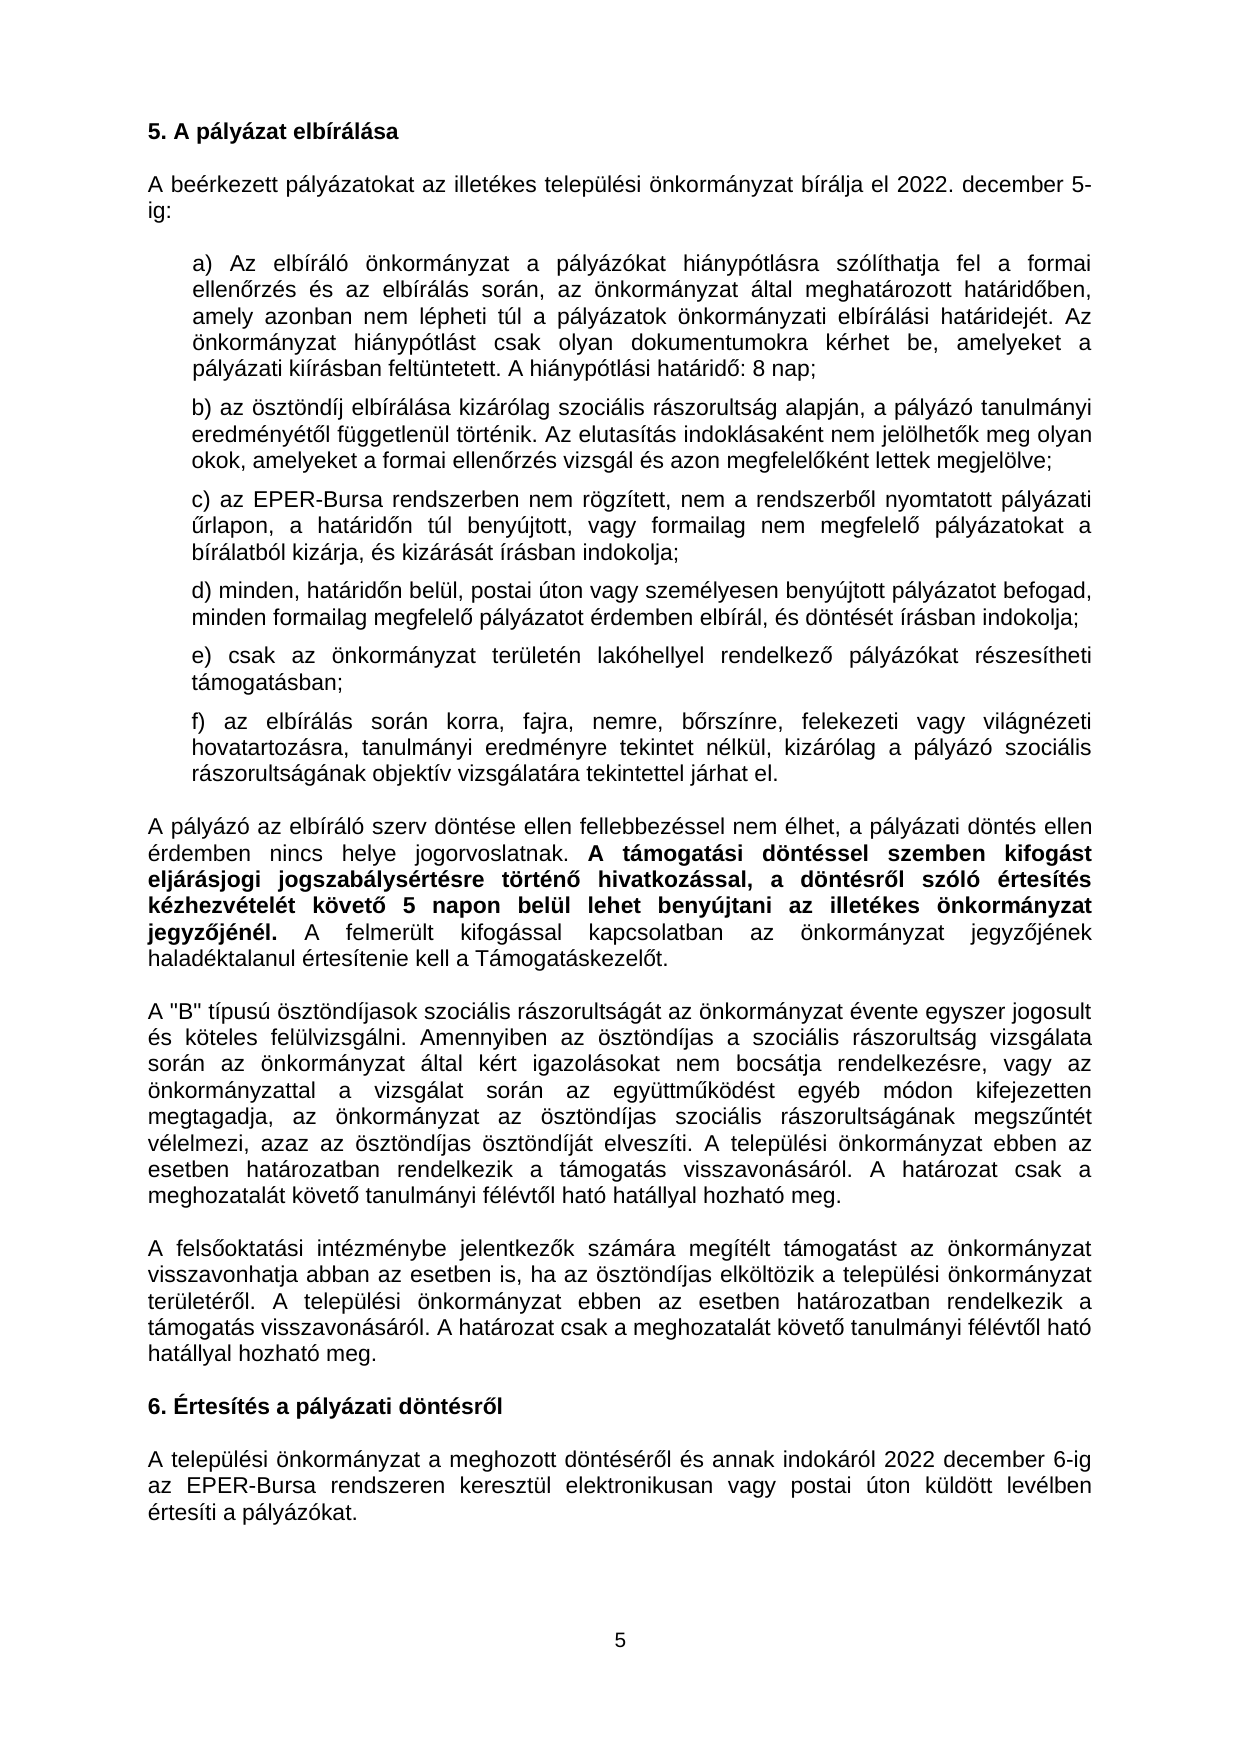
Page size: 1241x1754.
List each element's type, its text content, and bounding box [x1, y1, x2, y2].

text d) minden, határidőn belül, postai úton vagy személyesen benyújtott pályázatot befogad, minden formailag megfelelő pályázatot érdemben elbírál, és döntését írásban indokolja; [191, 577, 1092, 630]
text A beérkezett pályázatokat az illetékes települési önkormányzat bírálja el 2022. december 5-ig: [148, 171, 1092, 223]
text A felsőoktatási intézménybe jelentkezők számára megítélt támogatást az önkormányzat visszavonhatja abban az esetben is, ha az ösztöndíjas elköltözik a települési önkormányzat területéről. A települési önkormányzat ebben az esetben határozatban rendelkezik a támogatás visszavonásáról. A határozat csak a meghozatalát követő tanulmányi félévtől ható hatállyal hozható meg. [148, 1235, 1092, 1367]
text f) az elbírálás során korra, fajra, nemre, bőrszínre, felekezeti vagy világnézeti hovatartozásra, tanulmányi eredményre tekintet nélkül, kizárólag a pályázó szociális rászorultságának objektív vizsgálatára tekintettel járhat el. [191, 708, 1092, 787]
text a) Az elbíráló önkormányzat a pályázókat hiánypótlásra szólíthatja fel a formai ellenőrzés és az elbírálás során, az önkormányzat által meghatározott határidőben, amely azonban nem lépheti túl a pályázatok önkormányzati elbírálási határidejét. Az önkormányzat hiánypótlást csak olyan dokumentumokra kérhet be, amelyeket a pályázati kiírásban feltüntetett. A hiánypótlási határidő: 8 nap; [192, 250, 1092, 382]
text b) az ösztöndíj elbírálása kizárólag szociális rászorultság alapján, a pályázó tanulmányi eredményétől függetlenül történik. Az elutasítás indoklásaként nem jelölhetők meg olyan okok, amelyeket a formai ellenőrzés vizsgál és azon megfelelőként lettek megjelölve; [191, 394, 1092, 473]
text c) az EPER-Bursa rendszerben nem rögzített, nem a rendszerből nyomtatott pályázati űrlapon, a határidőn túl benyújtott, vagy formailag nem megfelelő pályázatokat a bírálatból kizárja, és kizárását írásban indokolja; [191, 486, 1092, 565]
text A települési önkormányzat a meghozott döntéséről és annak indokáról 2022 december 6-ig az EPER-Bursa rendszeren keresztül elektronikusan vagy postai úton küldött levélben értesíti a pályázókat. [148, 1446, 1092, 1525]
text A pályázó az elbíráló szerv döntése ellen fellebbezéssel nem élhet, a pályázati döntés ellen érdemben nincs helye jogorvoslatnak. A támogatási döntéssel szemben kifogást eljárásjogi jogszabálysértésre történő hivatkozással, a döntésről szóló értesítés kézhezvételét követő 5 napon belül lehet benyújtani az illetékes önkormányzat jegyzőjénél. A felmerült kifogással kapcsolatban az önkormányzat jegyzőjének haladéktalanul értesítenie kell a Támogatáskezelőt. [148, 813, 1092, 971]
text e) csak az önkormányzat területén lakóhellyel rendelkező pályázókat részesítheti támogatásban; [191, 642, 1092, 695]
text 5. A pályázat elbírálása [148, 118, 1092, 144]
text 6. Értesítés a pályázati döntésről [148, 1393, 1092, 1419]
text A "B" típusú ösztöndíjasok szociális rászorultságát az önkormányzat évente egyszer jogosult és köteles felülvizsgálni. Amennyiben az ösztöndíjas a szociális rászorultság vizsgálata során az önkormányzat által kért igazolásokat nem bocsátja rendelkezésre, vagy az önkormányzattal a vizsgálat során az együttműködést egyéb módon kifejezetten megtagadja, az önkormányzat az ösztöndíjas szociális rászorultságának megszűntét vélelmezi, azaz az ösztöndíjas ösztöndíját elveszíti. A települési önkormányzat ebben az esetben határozatban rendelkezik a támogatás visszavonásáról. A határozat csak a meghozatalát követő tanulmányi félévtől ható hatállyal hozható meg. [148, 998, 1092, 1208]
